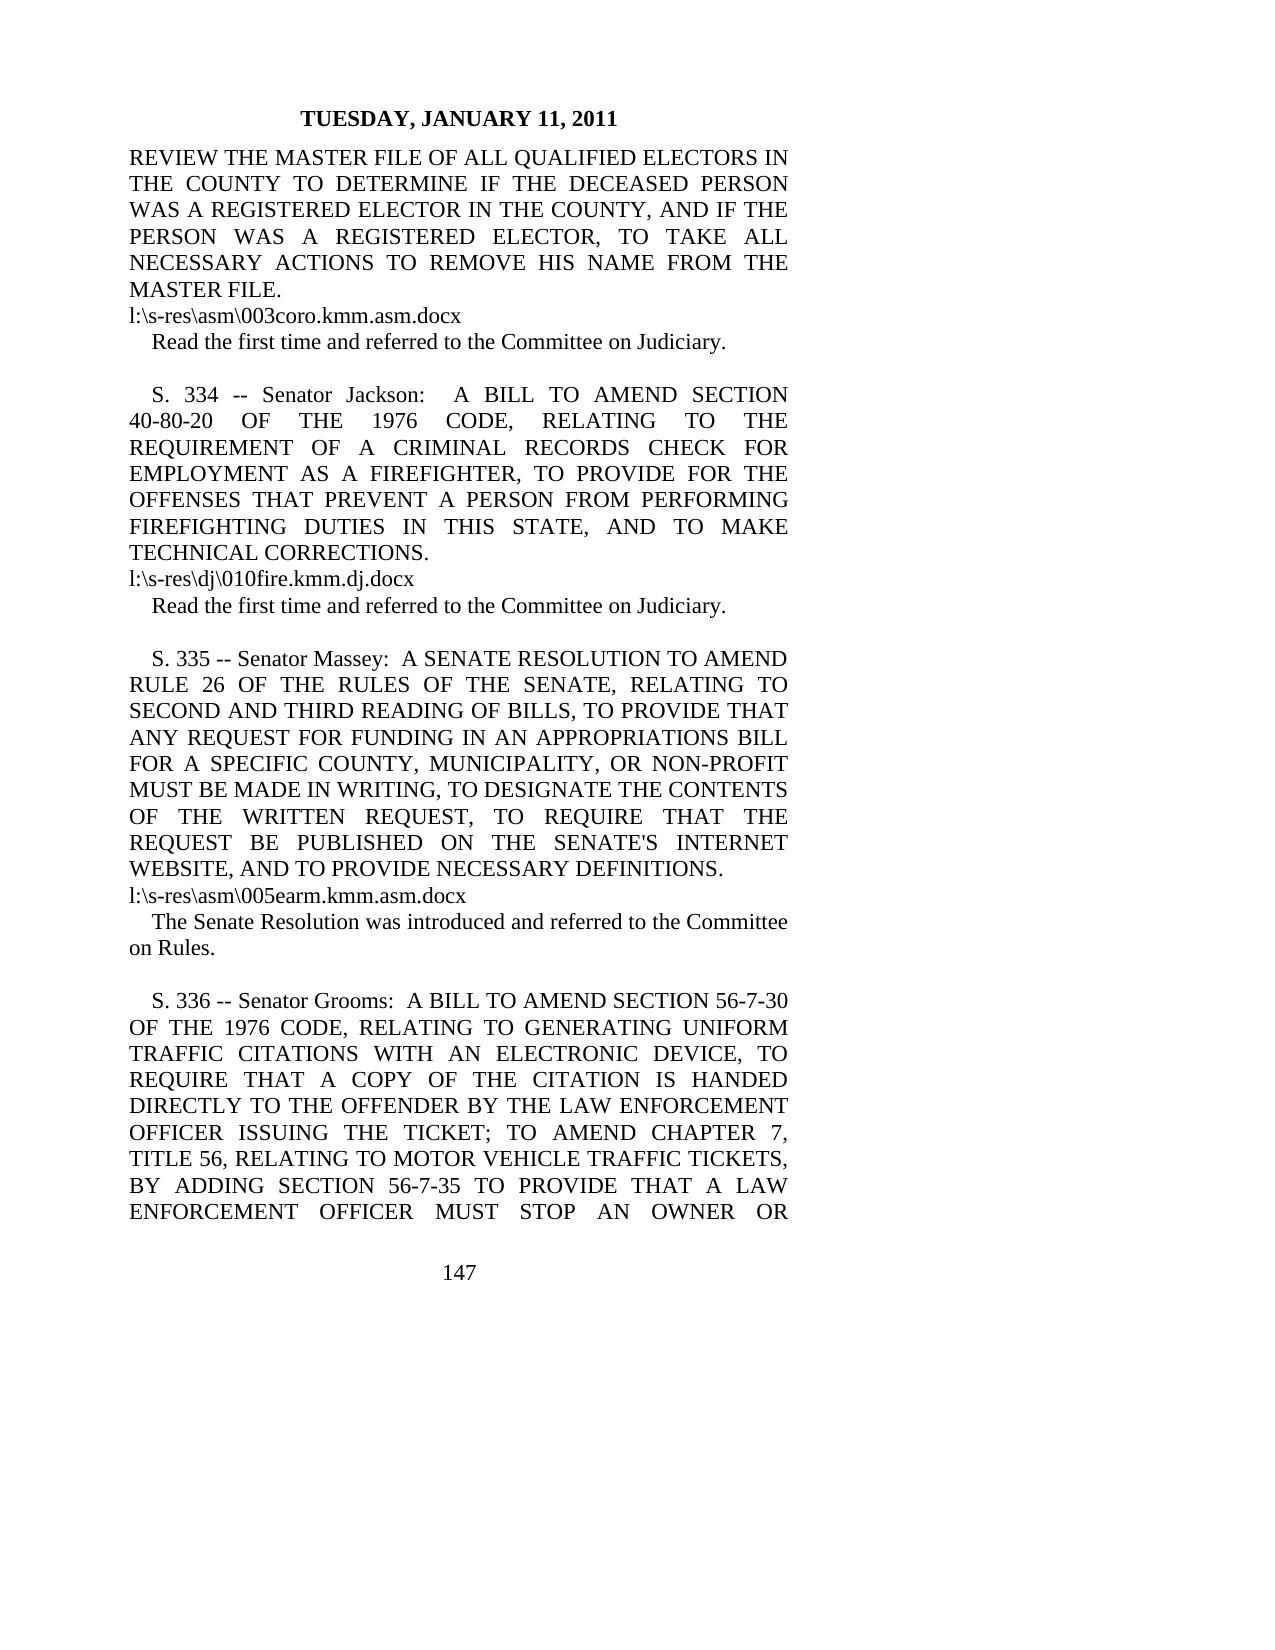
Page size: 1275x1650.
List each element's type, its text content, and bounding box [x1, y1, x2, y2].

text l:\s-res\asm\005earm.kmm.asm.docx [129, 882, 789, 908]
text l:\s-res\dj\010fire.kmm.dj.docx [129, 566, 789, 592]
text S. 335 -- Senator Massey: A SENATE RESOLUTION TO AMEND RULE 26 OF THE RULES OF THE SENATE, RELATING TO SECOND AND THIRD READING OF BILLS, TO PROVIDE THAT ANY REQUEST FOR FUNDING IN AN APPROPRIATIONS BILL FOR A SPECIFIC COUNTY, MUNICIPALITY, OR NON-PROFIT MUST BE MADE IN WRITING, TO DESIGNATE THE CONTENTS OF THE WRITTEN REQUEST, TO REQUIRE THAT THE REQUEST BE PUBLISHED ON THE SENATE'S INTERNET WEBSITE, AND TO PROVIDE NECESSARY DEFINITIONS. [129, 644, 789, 882]
text Read the first time and referred to the Committee on Judiciary. [129, 592, 789, 618]
text l:\s-res\asm\003coro.kmm.asm.docx [129, 302, 789, 328]
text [129, 987, 789, 1224]
text Read the first time and referred to the Committee on Judiciary. [129, 328, 789, 355]
text S. 334 -- Senator Jackson: A BILL TO AMEND SECTION 40-80-20 OF THE 1976 CODE, RELATING TO THE REQUIREMENT OF A CRIMINAL RECORDS CHECK FOR EMPLOYMENT AS A FIREFIGHTER, TO PROVIDE FOR THE OFFENSES THAT PREVENT A PERSON FROM PERFORMING FIREFIGHTING DUTIES IN THIS STATE, AND TO MAKE TECHNICAL CORRECTIONS. [129, 381, 789, 566]
text The Senate Resolution was introduced and referred to the Committee on Rules. [129, 908, 789, 961]
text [129, 144, 789, 302]
